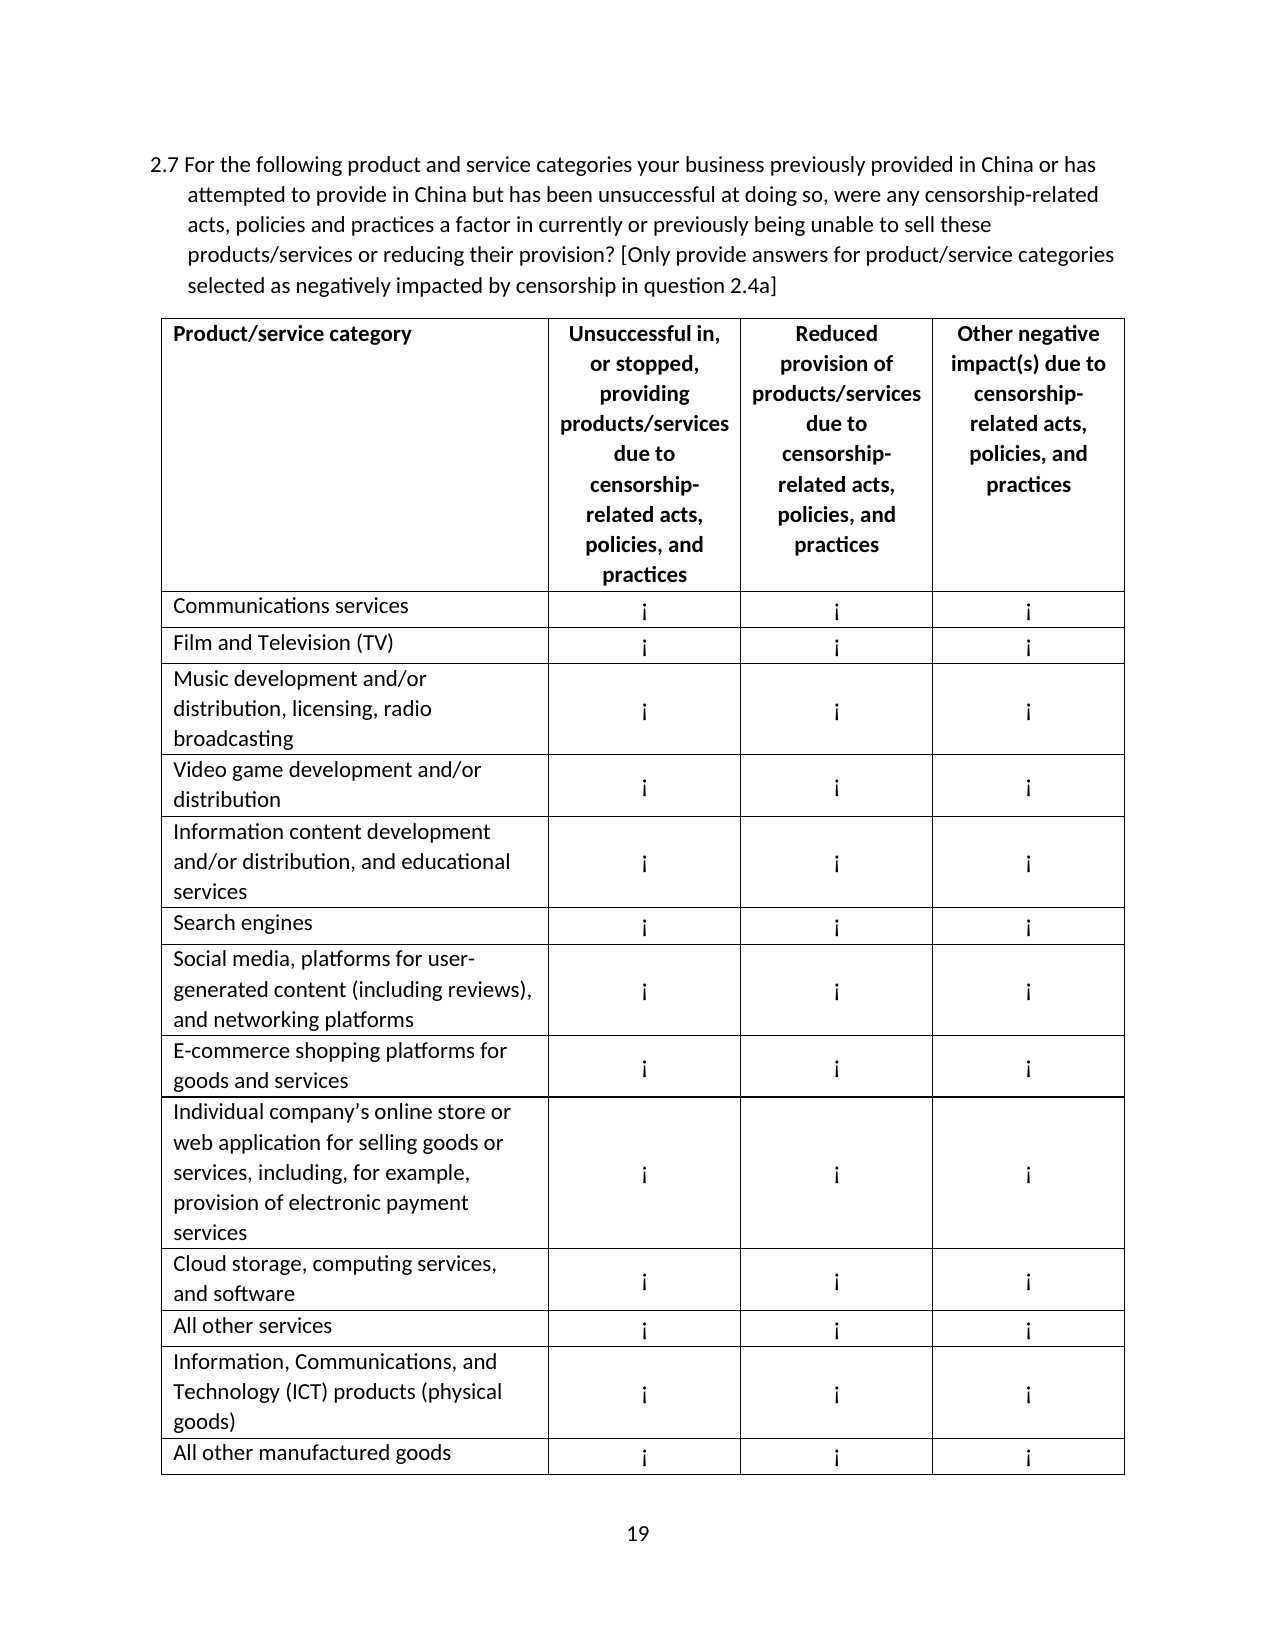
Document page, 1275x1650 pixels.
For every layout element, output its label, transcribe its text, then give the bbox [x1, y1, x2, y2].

table_cell ¡ [933, 1249, 1124, 1310]
table_cell ¡ [933, 1347, 1124, 1437]
table_cell ¡ [741, 628, 932, 663]
table_cell All other services [162, 1311, 548, 1346]
table_cell ¡ [933, 628, 1124, 663]
table_cell Video game development and/or distribution [162, 755, 548, 816]
table_cell ¡ [933, 945, 1124, 1035]
table_cell Film and Television (TV) [162, 628, 548, 663]
table_cell ¡ [549, 755, 740, 816]
table_cell ¡ [741, 1249, 932, 1310]
table_cell Social media, platforms for user-generated content (including reviews), and networking platforms [162, 945, 548, 1035]
table_header Product/service category [162, 319, 548, 591]
table_cell ¡ [741, 1098, 932, 1248]
table_cell ¡ [549, 817, 740, 907]
table_cell ¡ [741, 755, 932, 816]
table_cell ¡ [549, 1249, 740, 1310]
table_cell ¡ [549, 1098, 740, 1248]
table_cell ¡ [933, 1036, 1124, 1096]
table_cell Information, Communications, and Technology (ICT) products (physical goods) [162, 1347, 548, 1437]
table_cell ¡ [549, 945, 740, 1035]
table_cell ¡ [549, 1347, 740, 1437]
table_cell ¡ [933, 908, 1124, 943]
table_cell ¡ [933, 592, 1124, 627]
table_cell ¡ [549, 1439, 740, 1473]
table_cell ¡ [741, 1311, 932, 1346]
table_cell ¡ [933, 1098, 1124, 1248]
table_cell ¡ [549, 908, 740, 943]
table_cell ¡ [933, 755, 1124, 816]
table_cell ¡ [549, 664, 740, 754]
table_cell Music development and/or distribution, licensing, radio broadcasting [162, 664, 548, 754]
table_cell ¡ [933, 1311, 1124, 1346]
table_cell ¡ [741, 817, 932, 907]
table_header Reduced provision of products/services due to censorship-related acts, policies, and practices [741, 319, 932, 591]
table_cell ¡ [741, 1036, 932, 1096]
table_cell All other manufactured goods [162, 1439, 548, 1473]
table_cell ¡ [933, 817, 1124, 907]
table_cell ¡ [741, 1439, 932, 1473]
table_cell ¡ [741, 1347, 932, 1437]
table_cell ¡ [741, 908, 932, 943]
table_cell ¡ [549, 628, 740, 663]
table_cell E-commerce shopping platforms for goods and services [162, 1036, 548, 1096]
table_cell ¡ [741, 945, 932, 1035]
table_cell ¡ [933, 664, 1124, 754]
table_cell ¡ [933, 1439, 1124, 1473]
table_cell ¡ [549, 1036, 740, 1096]
text 2.7 For the following product and service categories your business previously provided in China or has attempted to provide in China but has been unsuccessful at doing so, were any censorship-related acts, policies and practices a factor in currently or previously being unable to sell these products/services or reducing their provision? [Only provide answers for product/service categories selected as negatively impacted by censorship in question 2.4a] [150, 150, 1125, 299]
table_cell ¡ [549, 1311, 740, 1346]
table_cell Individual company’s online store or web application for selling goods or services, including, for example, provision of electronic payment services [162, 1098, 548, 1248]
table_cell ¡ [741, 592, 932, 627]
table_header Other negative impact(s) due to censorship-related acts, policies, and practices [933, 319, 1124, 591]
table_cell Cloud storage, computing services, and software [162, 1249, 548, 1310]
table_header Unsuccessful in, or stopped, providing products/services due to censorship-related acts, policies, and practices [549, 319, 740, 591]
table_cell Information content development and/or distribution, and educational services [162, 817, 548, 907]
table_cell ¡ [549, 592, 740, 627]
table_cell Search engines [162, 908, 548, 943]
table_cell ¡ [741, 664, 932, 754]
table_cell Communications services [162, 592, 548, 627]
